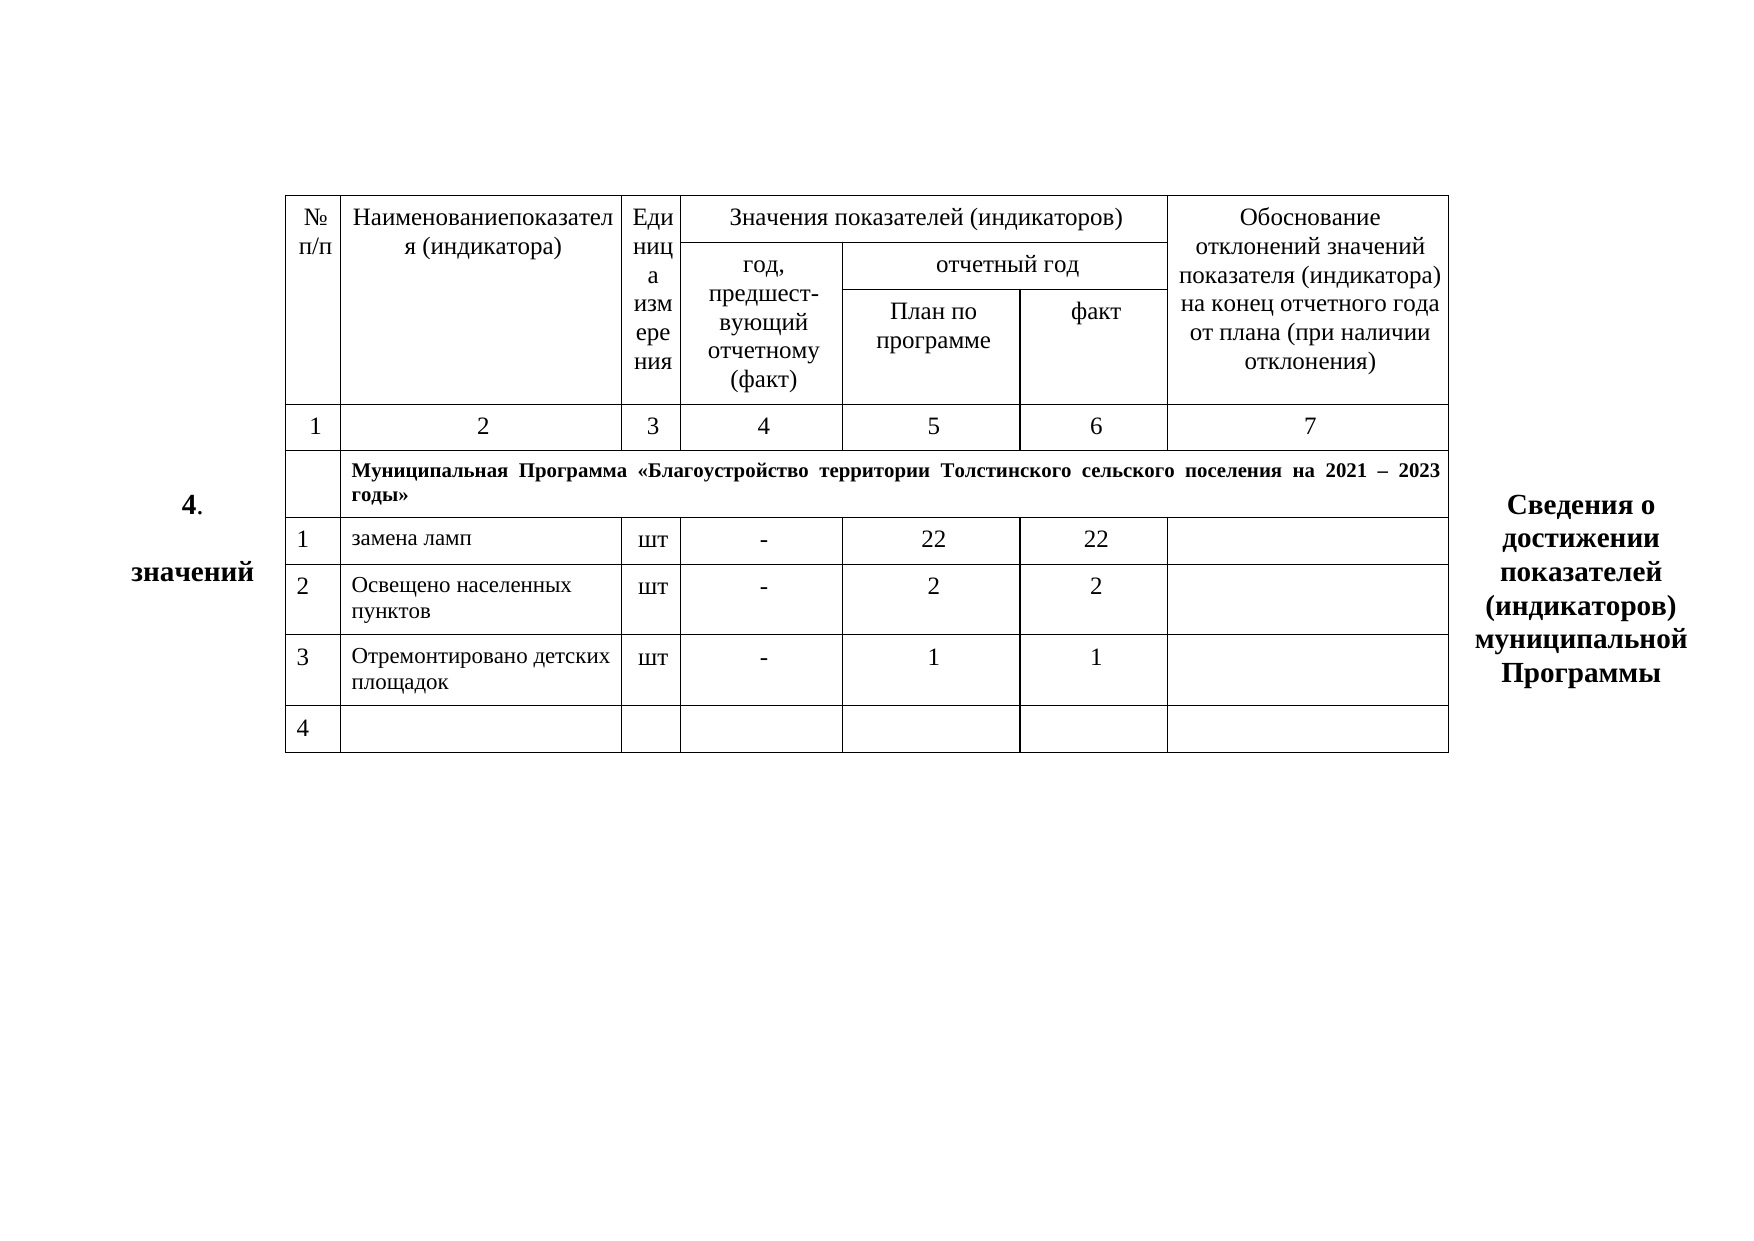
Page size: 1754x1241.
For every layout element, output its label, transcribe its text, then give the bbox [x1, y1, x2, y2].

table_cell План по программе [843, 290, 1019, 403]
table_cell 22 [843, 518, 1019, 563]
table_cell 1 [1021, 635, 1167, 705]
table_cell [622, 706, 680, 752]
table_cell 4 [681, 405, 842, 450]
table_header Обоснование отклонений значений показателя (индикатора) на конец отчетного года от плана (при наличии отклонения) [1168, 196, 1448, 403]
table_cell шт [622, 518, 680, 563]
table_cell Отремонтировано детских площадок [341, 635, 621, 705]
table_cell [1168, 706, 1448, 752]
table_cell 1 [843, 635, 1019, 705]
table_cell 7 [1168, 405, 1448, 450]
table_cell - [681, 635, 842, 705]
table_cell 2 [286, 565, 340, 634]
table_cell [1168, 635, 1448, 705]
table_cell [1021, 706, 1167, 752]
table_cell [681, 706, 842, 752]
text 4. Сведения о достижении значений показателей (индикаторов) муниципальной Программы [118, 487, 285, 688]
table_cell замена ламп [341, 518, 621, 563]
table_cell 3 [622, 405, 680, 450]
table_cell 2 [843, 565, 1019, 634]
table_cell 2 [1021, 565, 1167, 634]
table_cell отчетный год [843, 243, 1167, 288]
table_cell [843, 706, 1019, 752]
text 4. Сведения о достижении значений показателей (индикаторов) муниципальной Программы [1449, 487, 1695, 688]
table_header № п/п [286, 196, 340, 403]
table_cell [286, 451, 340, 517]
table_cell 1 [286, 405, 340, 450]
table_cell - [681, 518, 842, 563]
table_cell 3 [286, 635, 340, 705]
table_cell 1 [286, 518, 340, 563]
table_cell факт [1021, 290, 1167, 403]
table_cell 22 [1021, 518, 1167, 563]
table_cell шт [622, 565, 680, 634]
table_cell год, предшест-вующий отчетному (факт) [681, 243, 842, 403]
table_cell [341, 706, 621, 752]
table_cell 6 [1021, 405, 1167, 450]
table_header Единица измерения [622, 196, 680, 403]
table_cell [1168, 518, 1448, 563]
table_cell 4 [286, 706, 340, 752]
table_cell [1168, 565, 1448, 634]
table_header Наименованиепоказателя (индикатора) [341, 196, 621, 403]
table_cell - [681, 565, 842, 634]
table_cell шт [622, 635, 680, 705]
table_cell Муниципальная Программа «Благоустройство территории Толстинского сельского поселения на 2021 – 2023 годы» [341, 451, 1448, 517]
table_cell 2 [341, 405, 621, 450]
table_header Значения показателей (индикаторов) [681, 196, 1167, 242]
table_cell Освещено населенных пунктов [341, 565, 621, 634]
table_cell 5 [843, 405, 1019, 450]
